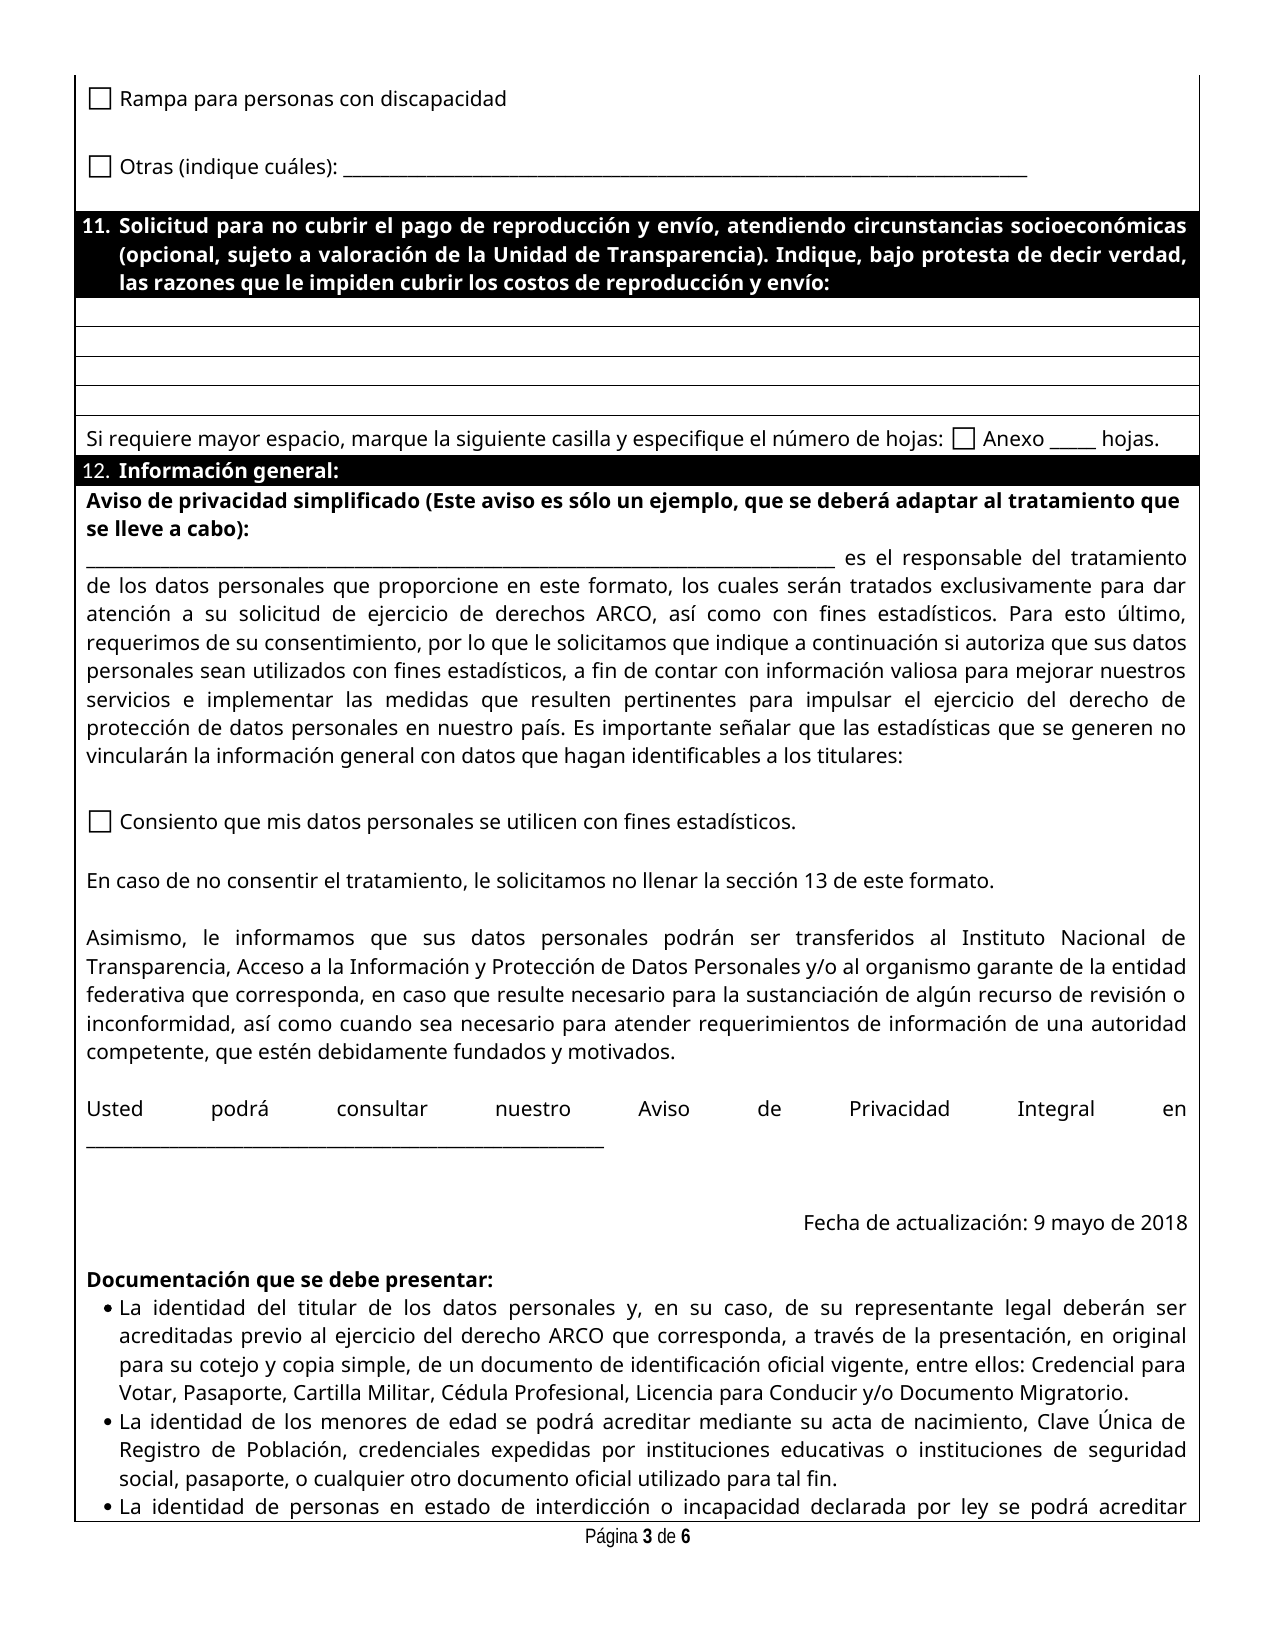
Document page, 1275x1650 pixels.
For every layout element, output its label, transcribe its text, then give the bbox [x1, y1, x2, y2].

table_cell [76, 298, 1199, 326]
table_cell Si requiere mayor espacio, marque la siguiente casilla y especifique el número de hojas: □ Anexo _____ hojas. [76, 416, 1199, 455]
table_cell Solicitud para no cubrir el pago de reproducción y envío, atendiendo circunstancias socioeconómicas (opcional, sujeto a valoración de la Unidad de Transparencia). Indique, bajo protesta de decir verdad, las razones que le impiden cubrir los costos de reproducción y envío: [76, 211, 1199, 297]
table_cell [76, 357, 1199, 385]
table_cell [76, 386, 1199, 414]
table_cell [76, 486, 1199, 1521]
table_cell Información general: [76, 456, 1199, 485]
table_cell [76, 75, 1199, 211]
table_cell [76, 327, 1199, 356]
